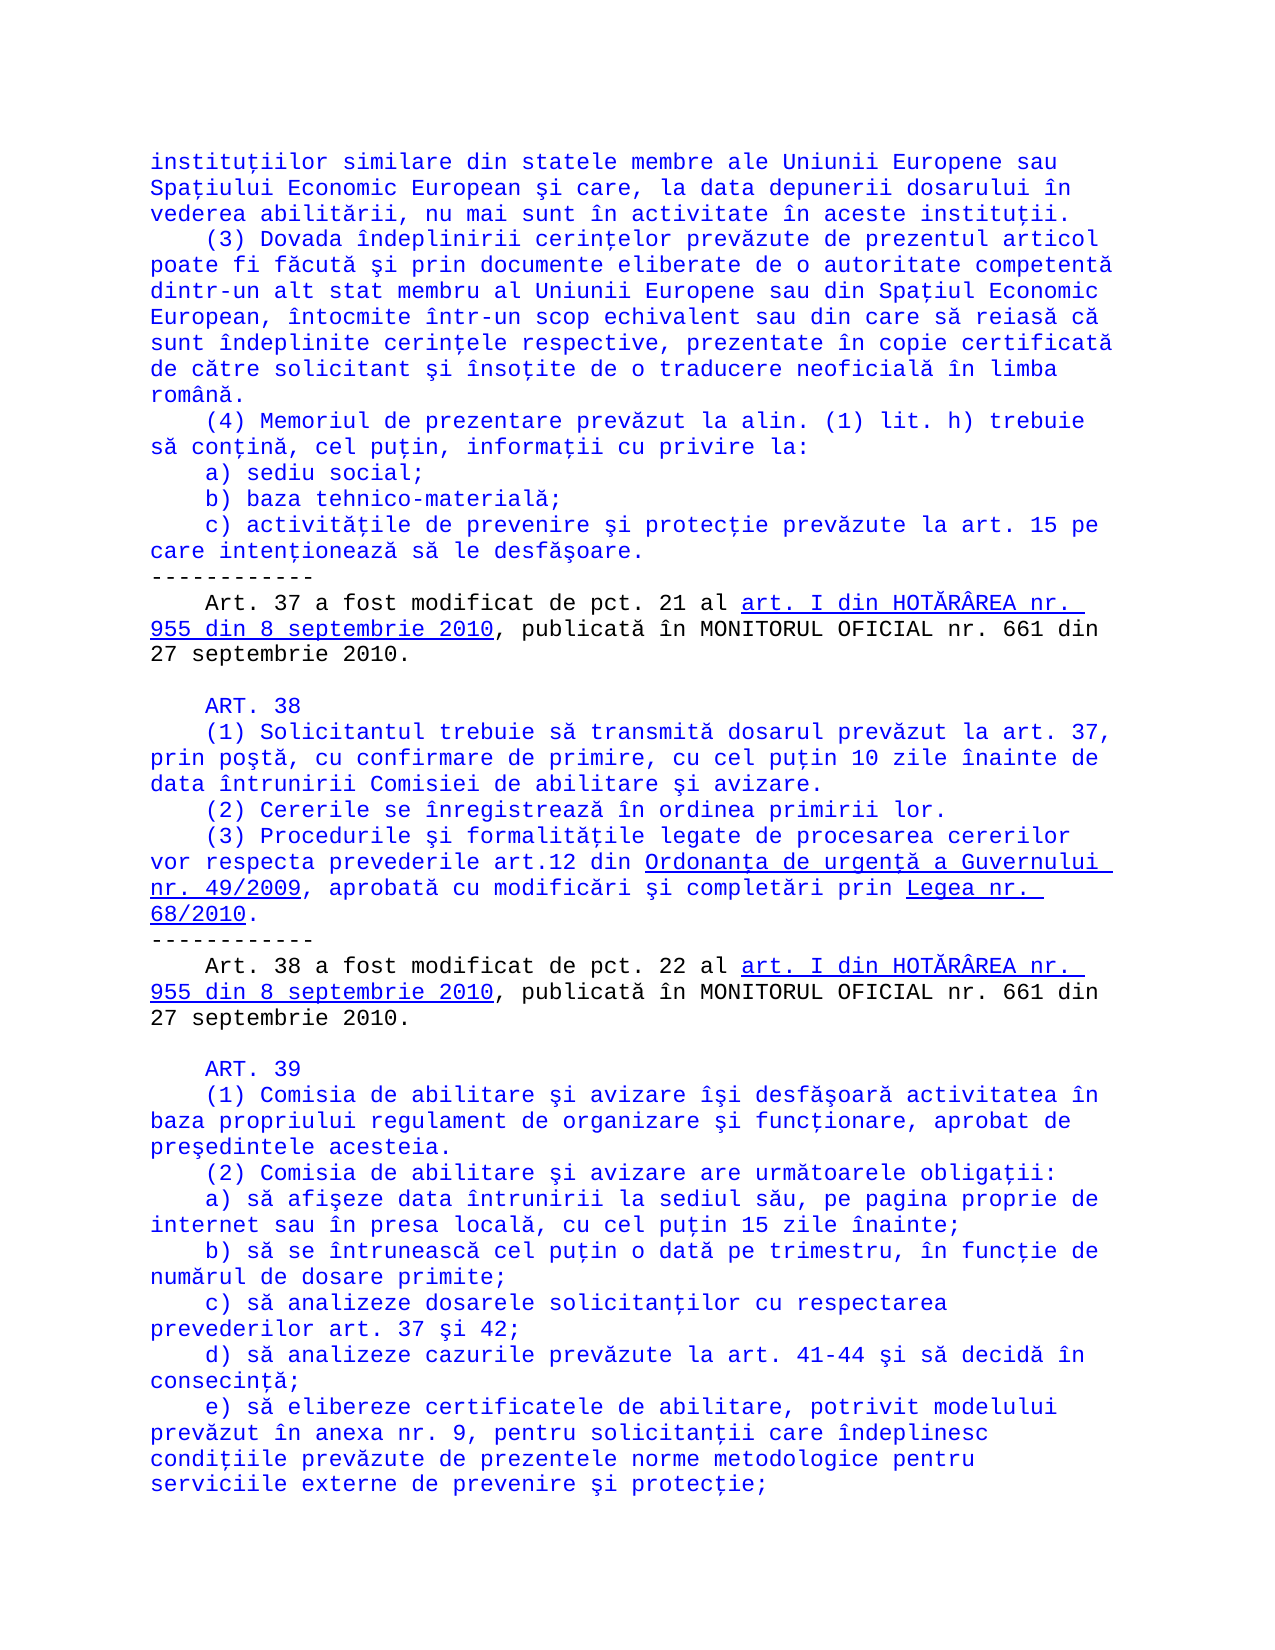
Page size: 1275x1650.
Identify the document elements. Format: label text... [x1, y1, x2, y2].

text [150, 150, 1125, 228]
text ART. 38 [150, 695, 1125, 721]
text ------------ [150, 565, 1125, 591]
text b) să se întrunească cel puţin o dată pe trimestru, în funcţie de numărul de dosare primite; [150, 1239, 1125, 1291]
text Art. 38 a fost modificat de pct. 22 al <LLNK 12010 955 20 302 0 50>art. I din HOTĂRÂREA nr. 955 din 8 septembrie 2010, publicată în MONITORUL OFICIAL nr. 661 din 27 septembrie 2010. [150, 954, 1125, 1032]
text a) sediu social; [150, 461, 1125, 487]
text c) activităţile de prevenire şi protecţie prevăzute la art. 15 pe care intenţionează să le desfăşoare. [150, 513, 1125, 565]
text d) să analizeze cazurile prevăzute la art. 41-44 şi să decidă în consecinţă; [150, 1343, 1125, 1395]
text Art. 37 a fost modificat de pct. 21 al <LLNK 12010 955 20 302 0 50>art. I din HOTĂRÂREA nr. 955 din 8 septembrie 2010, publicată în MONITORUL OFICIAL nr. 661 din 27 septembrie 2010. [150, 591, 1125, 669]
text (3) Dovada îndeplinirii cerinţelor prevăzute de prezentul articol poate fi făcută şi prin documente eliberate de o autoritate competentă dintr-un alt stat membru al Uniunii Europene sau din Spaţiul Economic European, întocmite într-un scop echivalent sau din care să reiasă că sunt îndeplinite cerinţele respective, prezentate în copie certificată de către solicitant şi însoţite de o traducere neoficială în limba română. [150, 228, 1125, 409]
text c) să analizeze dosarele solicitanţilor cu respectarea prevederilor art. 37 şi 42; [150, 1291, 1125, 1343]
text (4) Memoriul de prezentare prevăzut la alin. (1) lit. h) trebuie să conţină, cel puţin, informaţii cu privire la: [150, 409, 1125, 461]
text (2) Cererile se înregistrează în ordinea primirii lor. [150, 798, 1125, 824]
text (1) Comisia de abilitare şi avizare îşi desfăşoară activitatea în baza propriului regulament de organizare şi funcţionare, aprobat de preşedintele acesteia. [150, 1084, 1125, 1162]
text a) să afişeze data întrunirii la sediul său, pe pagina proprie de internet sau în presa locală, cu cel puţin 15 zile înainte; [150, 1187, 1125, 1239]
text (1) Solicitantul trebuie să transmită dosarul prevăzut la art. 37, prin poştă, cu confirmare de primire, cu cel puţin 10 zile înainte de data întrunirii Comisiei de abilitare şi avizare. [150, 721, 1125, 798]
text b) baza tehnico-materială; [150, 487, 1125, 513]
text e) să elibereze certificatele de abilitare, potrivit modelului prevăzut în anexa nr. 9, pentru solicitanţii care îndeplinesc condiţiile prevăzute de prezentele norme metodologice pentru serviciile externe de prevenire şi protecţie; [150, 1395, 1125, 1499]
text (2) Comisia de abilitare şi avizare are următoarele obligaţii: [150, 1162, 1125, 1187]
text ART. 39 [150, 1058, 1125, 1084]
text (3) Procedurile şi formalităţile legate de procesarea cererilor vor respecta prevederile art.12 din <LLNK 12009 49180 301 0 45>Ordonanţa de urgenţă a Guvernului nr. 49/2009, aprobată cu modificări şi completări prin <LLNK 12010 68 10 201 0 17>Legea nr. 68/2010. [150, 824, 1125, 928]
text ------------ [150, 928, 1125, 954]
